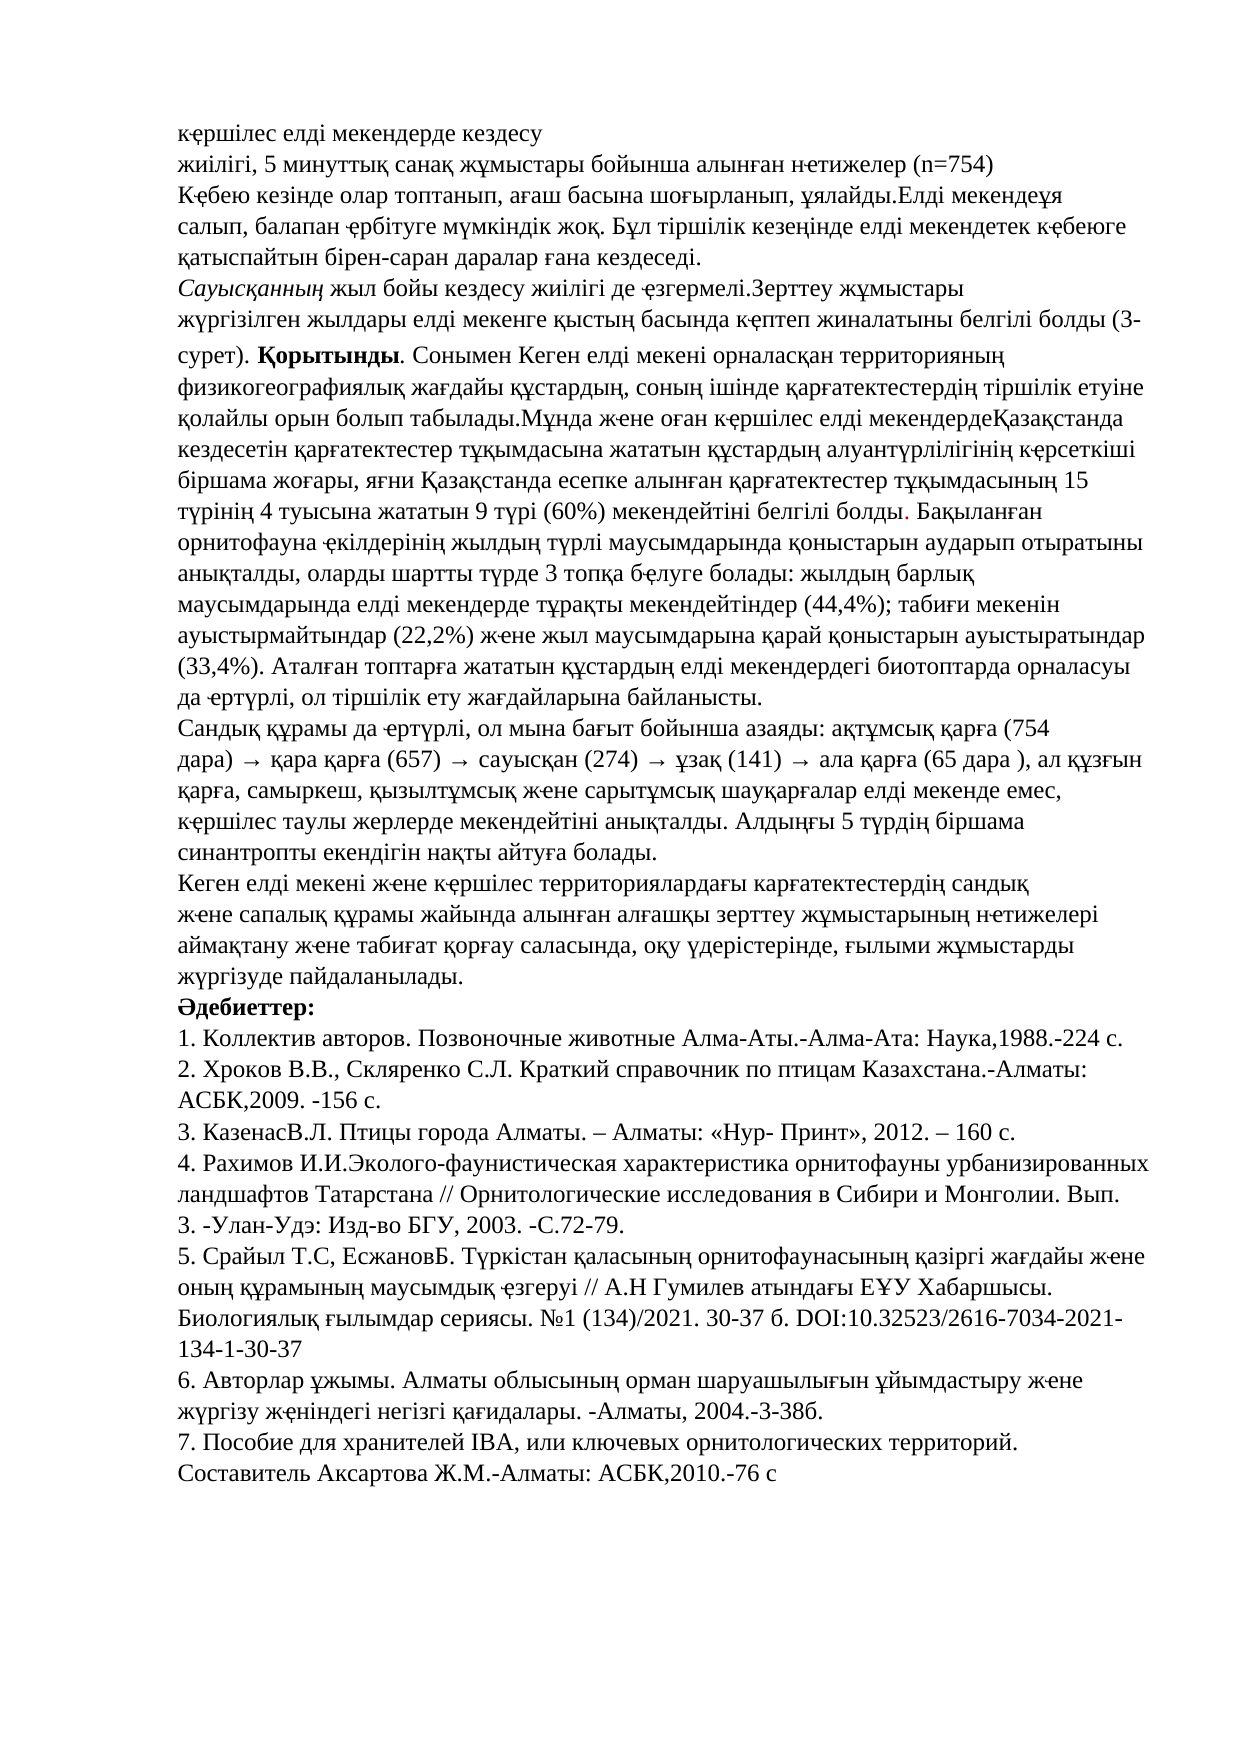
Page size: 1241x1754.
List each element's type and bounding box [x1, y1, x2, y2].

text [177, 118, 1152, 1487]
